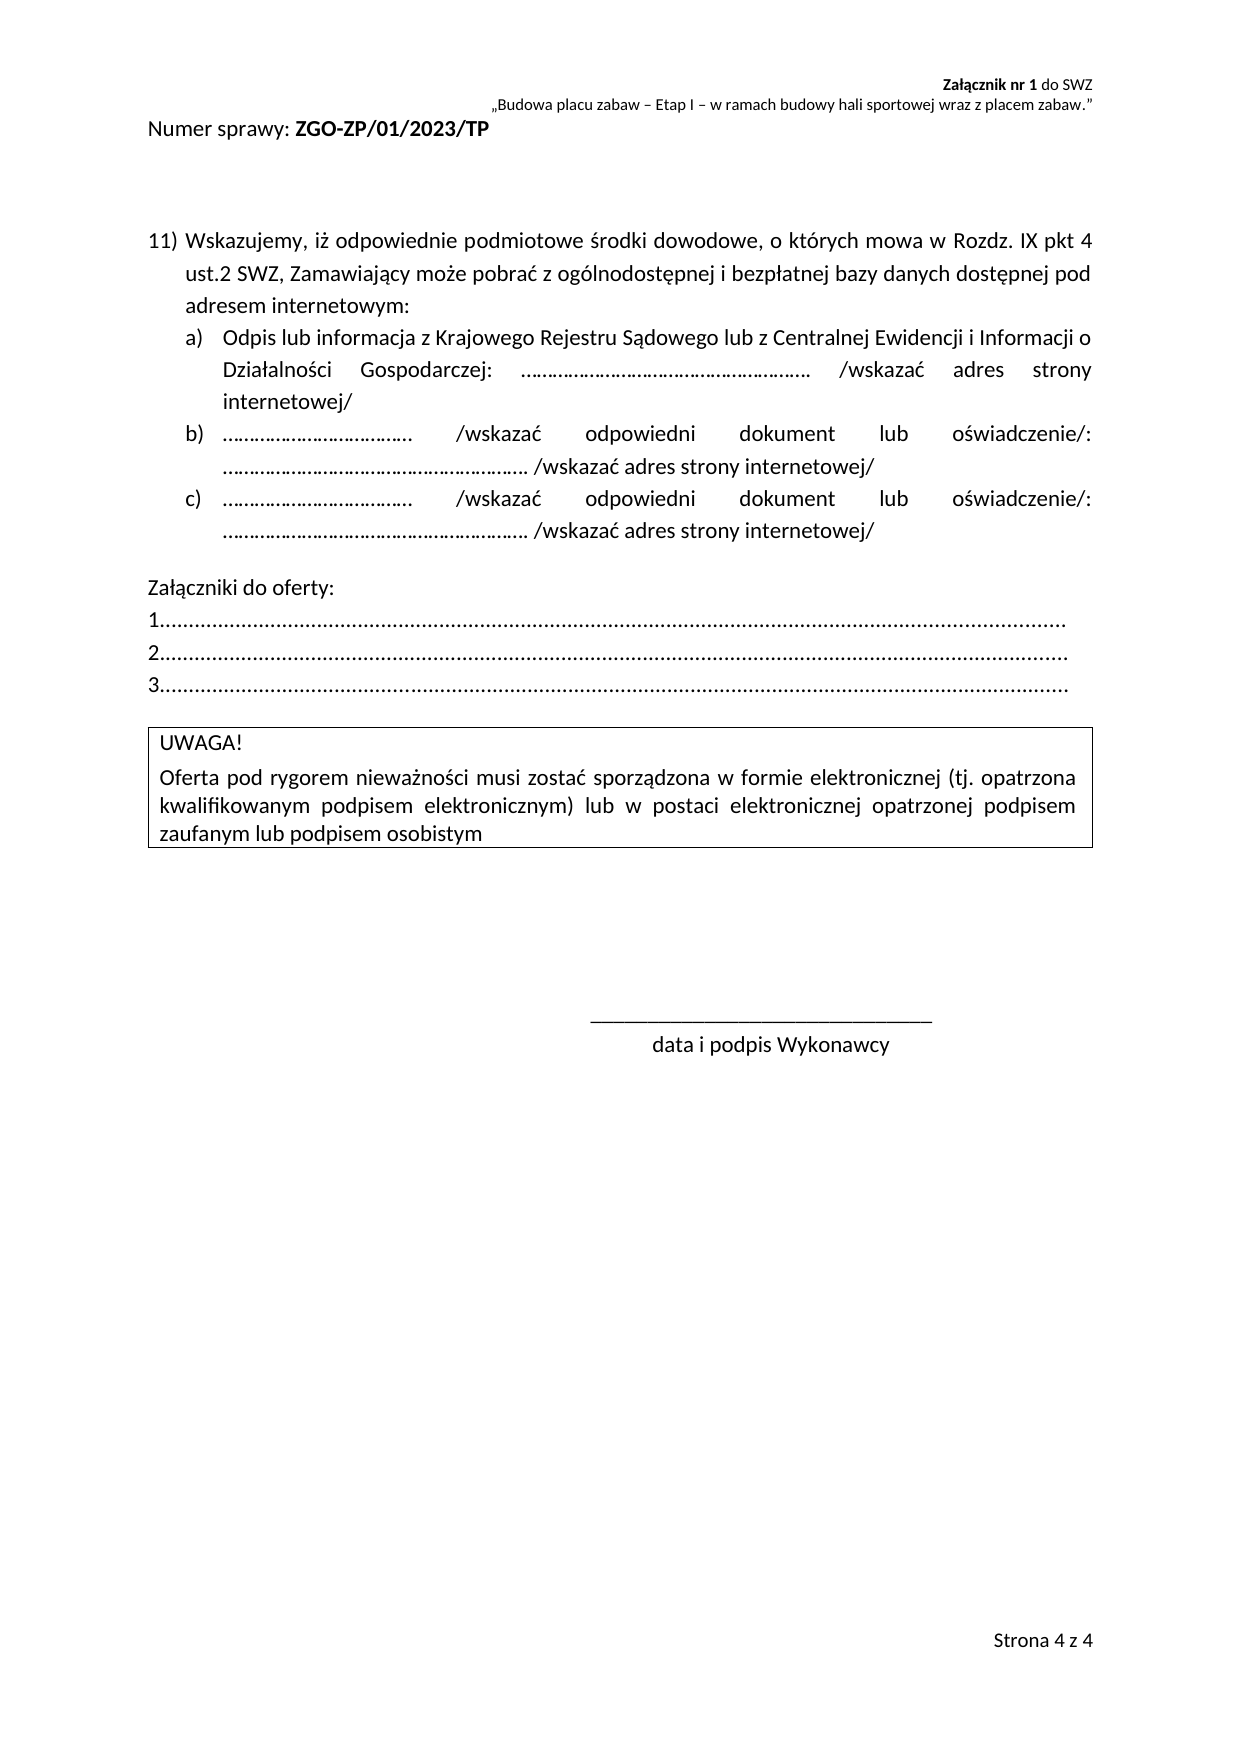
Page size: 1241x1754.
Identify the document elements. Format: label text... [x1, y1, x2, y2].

list Wskazujemy, iż odpowiednie podmiotowe środki dowodowe, o których mowa w Rozdz. IX pkt 4 ust.2 SWZ, Zamawiający może pobrać z ogólnodostępnej i bezpłatnej bazy danych dostępnej pod adresem internetowym: [148, 226, 1093, 319]
text 3 . [148, 670, 1093, 698]
text 1 [148, 606, 1093, 633]
table_header UWAGA! Oferta pod rygorem nieważności musi zostać sporządzona w formie elektronicznej (tj. opatrzona kwalifikowanym podpisem elektronicznym) lub w postaci elektronicznej opatrzonej podpisem zaufanym lub podpisem osobistym [149, 728, 1092, 847]
list ……………………………… /wskazać odpowiedni dokument lub oświadczenie/: …………………………………………………. /wskazać adres strony internetowej/ [185, 419, 1093, 480]
list ……………………………… /wskazać odpowiedni dokument lub oświadczenie/: …………………………………………………. /wskazać adres strony internetowej/ [185, 484, 1093, 544]
text 2. [148, 638, 1093, 666]
text ______________________________ data i podpis Wykonawcy [148, 901, 1093, 1090]
list Odpis lub informacja z Krajowego Rejestru Sądowego lub z Centralnej Ewidencji i Informacji o Działalności Gospodarczej: ………………………………………………. /wskazać adres strony internetowej/ [185, 323, 1093, 415]
text Załączniki do oferty: [148, 573, 1093, 601]
